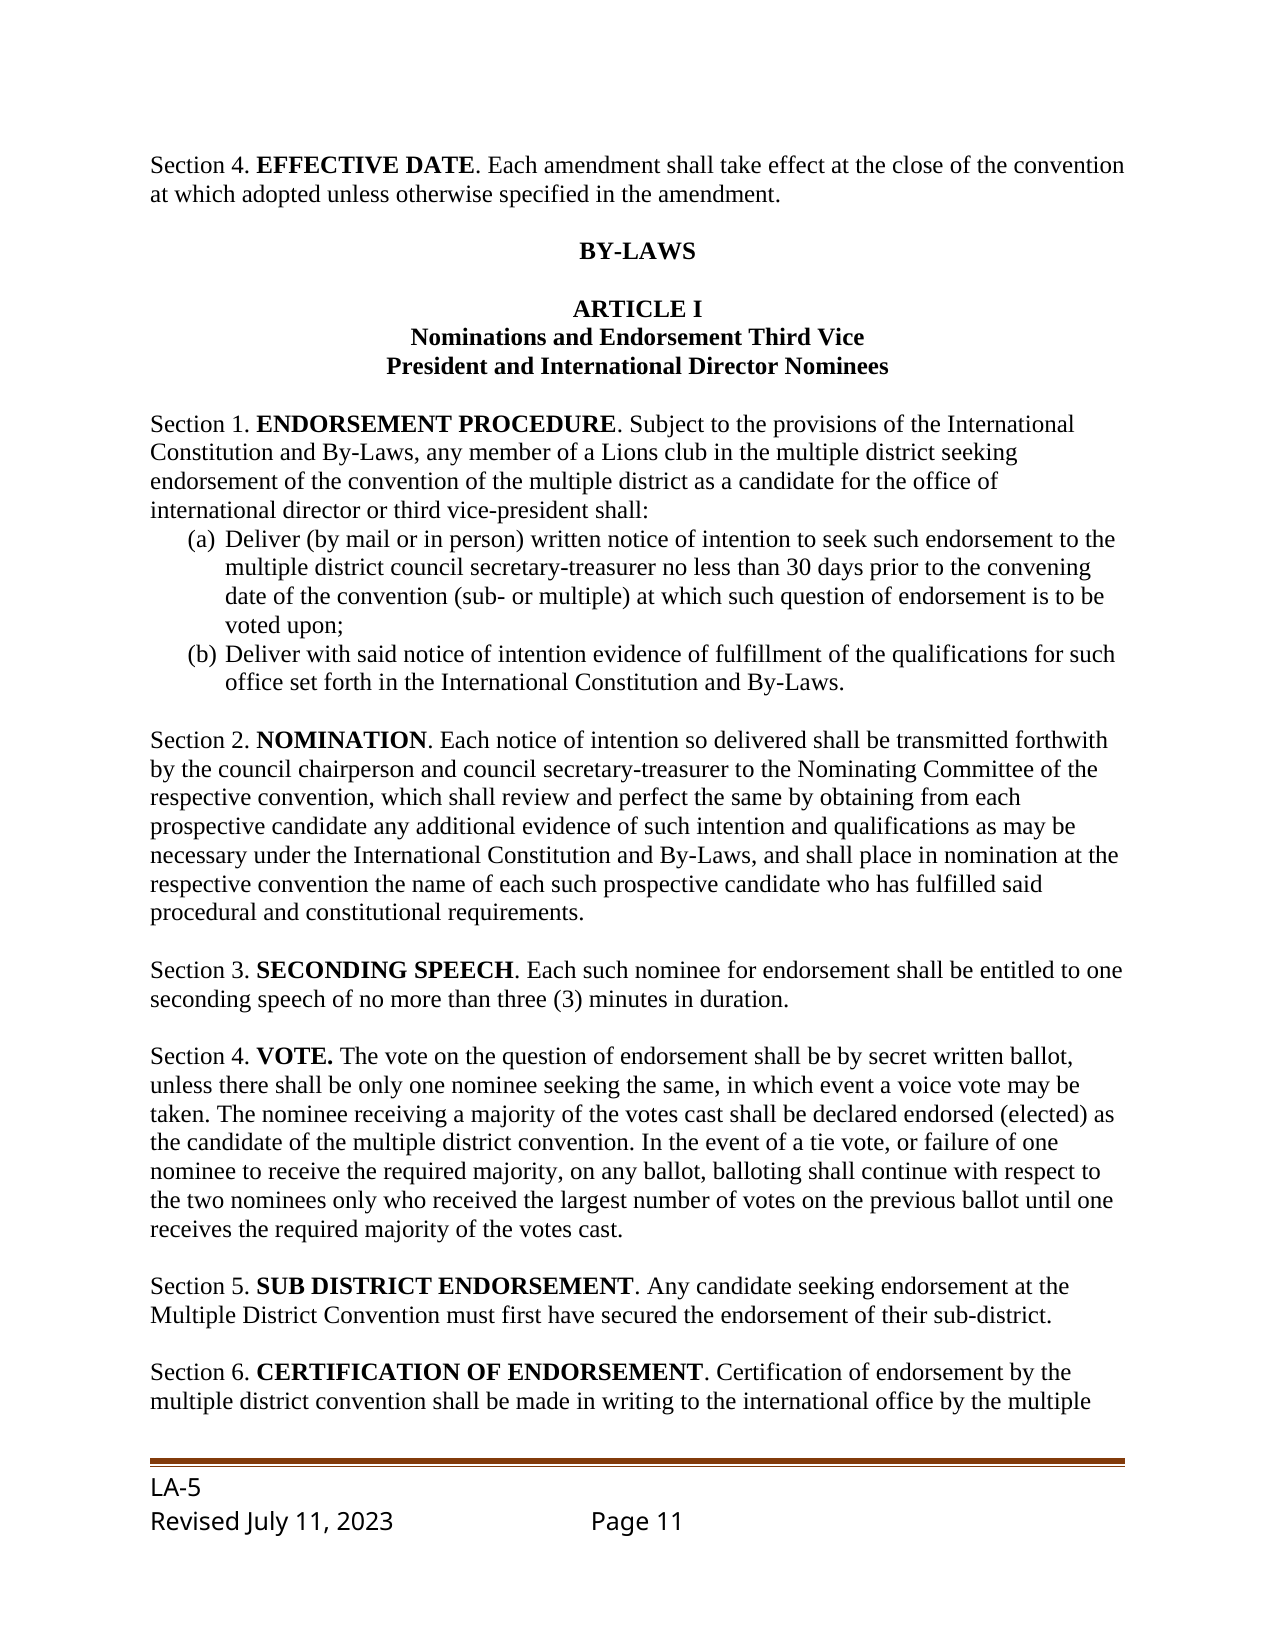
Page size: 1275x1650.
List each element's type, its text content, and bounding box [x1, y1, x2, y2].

text Section 1. ENDORSEMENT PROCEDURE. Subject to the provisions of the International Constitution and By-Laws, any member of a Lions club in the multiple district seeking endorsement of the convention of the multiple district as a candidate for the office of international director or third vice-president shall: [150, 409, 1125, 524]
text Section 2. NOMINATION. Each notice of intention so delivered shall be transmitted forthwith by the council chairperson and council secretary-treasurer to the Nominating Committee of the respective convention, which shall review and perfect the same by obtaining from each prospective candidate any additional evidence of such intention and qualifications as may be necessary under the International Constitution and By-Laws, and shall place in nomination at the respective convention the name of each such prospective candidate who has fulfilled said procedural and constitutional requirements. [150, 725, 1125, 926]
subtitle ARTICLE I [150, 294, 1125, 322]
list Deliver with said notice of intention evidence of fulfillment of the qualifications for such office set forth in the International Constitution and By-Laws. [187, 639, 1125, 696]
subtitle Nominations and Endorsement Third Vice [150, 322, 1125, 351]
text Section 5. SUB DISTRICT ENDORSEMENT. Any candidate seeking endorsement at the Multiple District Convention must first have secured the endorsement of their sub-district. [150, 1271, 1125, 1329]
text Section 4. EFFECTIVE DATE. Each amendment shall take effect at the close of the convention at which adopted unless otherwise specified in the amendment. [150, 150, 1125, 207]
text Section 4. VOTE. The vote on the question of endorsement shall be by secret written ballot, unless there shall be only one nominee seeking the same, in which event a voice vote may be taken. The nominee receiving a majority of the votes cast shall be declared endorsed (elected) as the candidate of the multiple district convention. In the event of a tie vote, or failure of one nominee to receive the required majority, on any ballot, balloting shall continue with respect to the two nominees only who received the largest number of votes on the previous ballot until one receives the required majority of the votes cast. [150, 1041, 1125, 1242]
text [150, 1357, 1125, 1415]
list Deliver (by mail or in person) written notice of intention to seek such endorsement to the multiple district council secretary-treasurer no less than 30 days prior to the convening date of the convention (sub- or multiple) at which such question of endorsement is to be voted upon; [187, 524, 1125, 639]
text Section 3. SECONDING SPEECH. Each such nominee for endorsement shall be entitled to one seconding speech of no more than three (3) minutes in duration. [150, 955, 1125, 1012]
subtitle BY-LAWS [150, 236, 1125, 265]
subtitle President and International Director Nominees [150, 351, 1125, 380]
